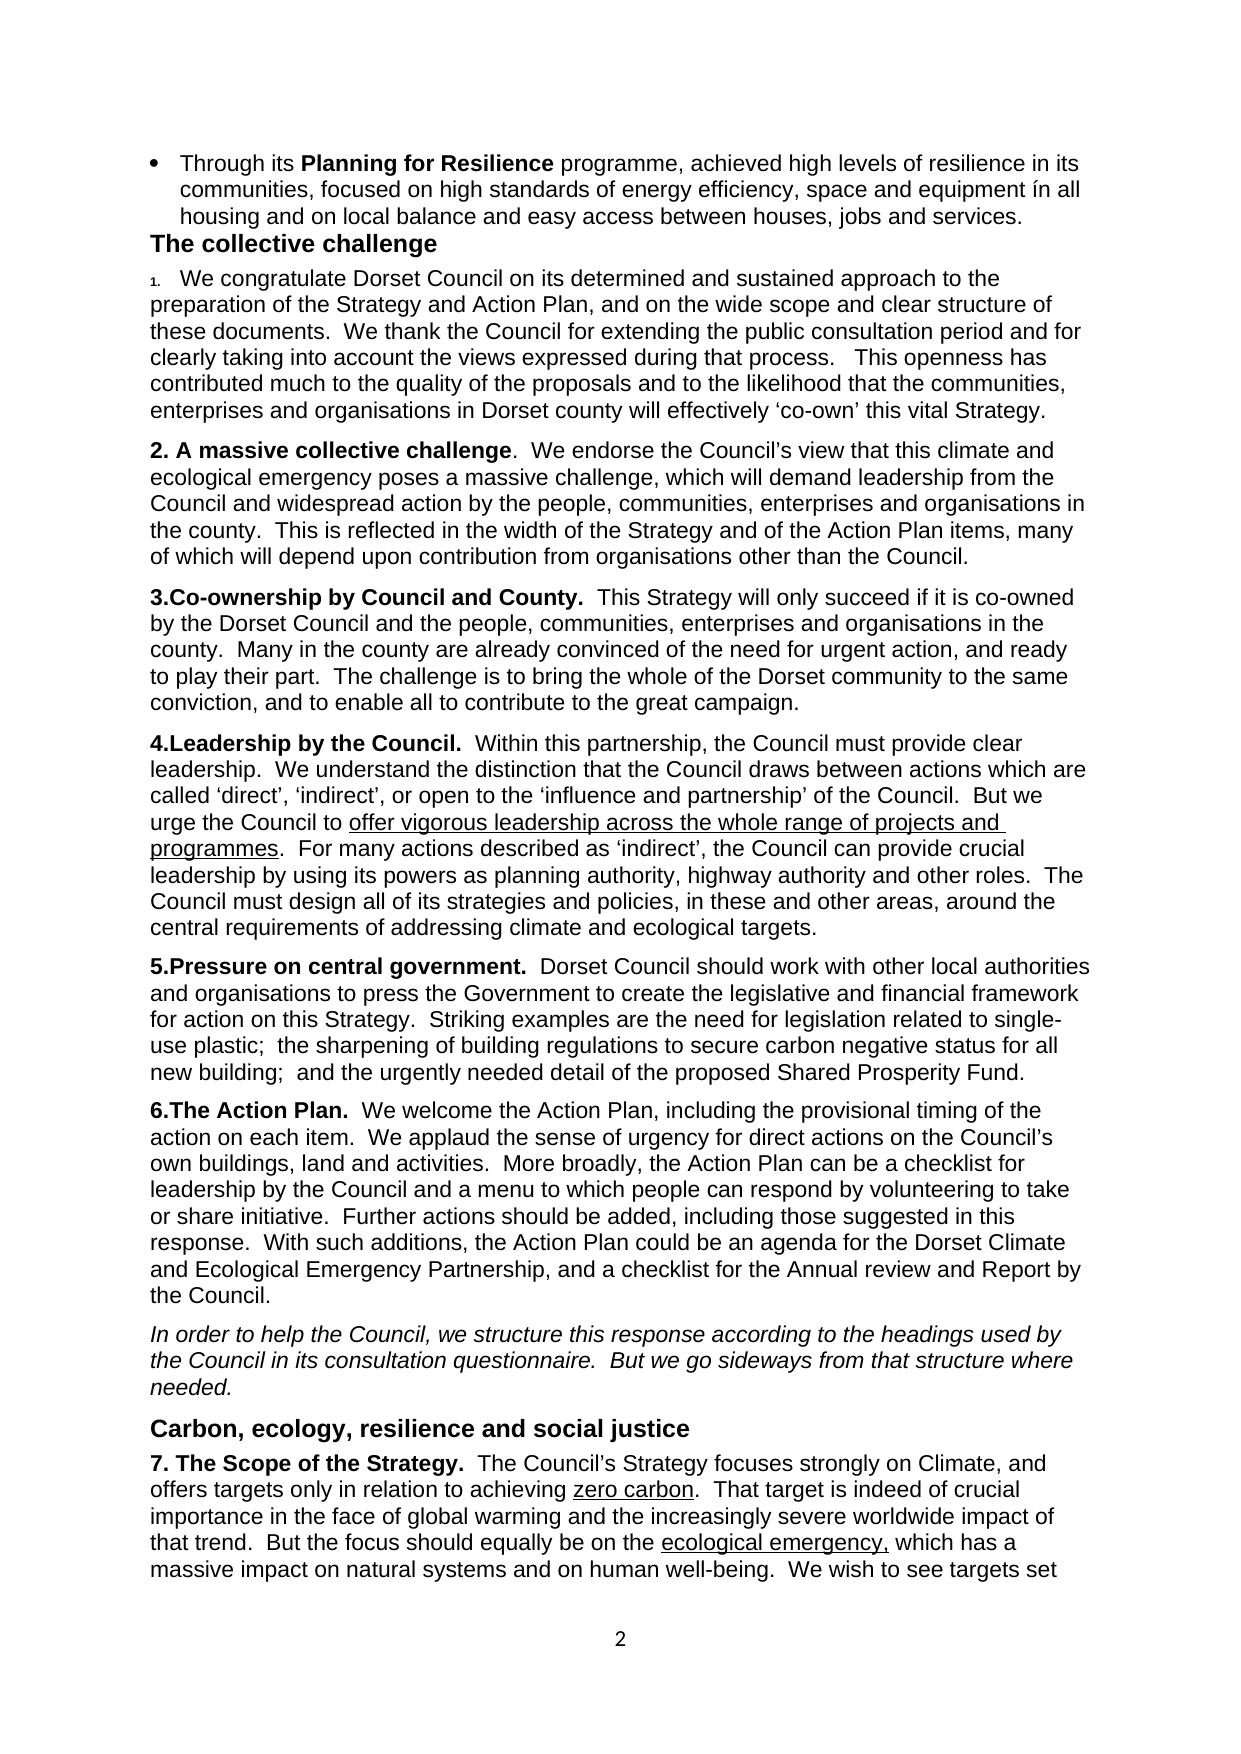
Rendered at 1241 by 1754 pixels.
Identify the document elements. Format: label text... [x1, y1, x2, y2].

list The collective challenge [150, 229, 1090, 258]
list 4.Leadership by the Council. Within this partnership, the Council must provide clear leadership. We understand the distinction that the Council draws between actions which are called ‘direct’, ‘indirect’, or open to the ‘influence and partnership’ of the Council. But we urge the Council to offer vigorous leadership across the whole range of projects and programmes. For many actions described as ‘indirect’, the Council can provide crucial leadership by using its powers as planning authority, highway authority and other roles. The Council must design all of its strategies and policies, in these and other areas, around the central requirements of addressing climate and ecological targets. [150, 730, 1090, 941]
list We congratulate Dorset Council on its determined and sustained approach to the preparation of the Strategy and Action Plan, and on the wide scope and clear structure of these documents. We thank the Council for extending the public consultation period and for clearly taking into account the views expressed during that process. This openness has contributed much to the quality of the proposals and to the likelihood that the communities, enterprises and organisations in Dorset county will effectively ‘co-own’ this vital Strategy. [150, 265, 1090, 423]
list 2. A massive collective challenge. We endorse the Council’s view that this climate and ecological emergency poses a massive challenge, which will demand leadership from the Council and widespread action by the people, communities, enterprises and organisations in the county. This is reflected in the width of the Strategy and of the Action Plan items, many of which will depend upon contribution from organisations other than the Council. [150, 437, 1090, 569]
text 5.Pressure on central government. Dorset Council should work with other local authorities and organisations to press the Government to create the legislative and financial framework for action on this Strategy. Striking examples are the need for legislation related to single-use plastic; the sharpening of building regulations to secure carbon negative status for all new building; and the urgently needed detail of the proposed Shared Prosperity Fund. [150, 953, 1090, 1085]
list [150, 1450, 1090, 1582]
list 3.Co-ownership by Council and County. This Strategy will only succeed if it is co-owned by the Dorset Council and the people, communities, enterprises and organisations in the county. Many in the county are already convinced of the need for urgent action, and ready to play their part. The challenge is to bring the whole of the Dorset community to the same conviction, and to enable all to contribute to the great campaign. [150, 584, 1090, 715]
list Carbon, ecology, resilience and social justice [150, 1414, 1090, 1443]
text 6.The Action Plan. We welcome the Action Plan, including the provisional timing of the action on each item. We applaud the sense of urgency for direct actions on the Council’s own buildings, land and activities. More broadly, the Action Plan can be a checklist for leadership by the Council and a menu to which people can respond by volunteering to take or share initiative. Further actions should be added, including those suggested in this response. With such additions, the Action Plan could be an agenda for the Dorset Climate and Ecological Emergency Partnership, and a checklist for the Annual review and Report by the Council. [150, 1097, 1090, 1308]
list Through its Planning for Resilience programme, achieved high levels of resilience in its communities, focused on high standards of energy efficiency, space and equipment ín all housing and on local balance and easy access between houses, jobs and services. [150, 150, 1090, 229]
list In order to help the Council, we structure this response according to the headings used by the Council in its consultation questionnaire. But we go sideways from that structure where needed. [150, 1321, 1090, 1400]
